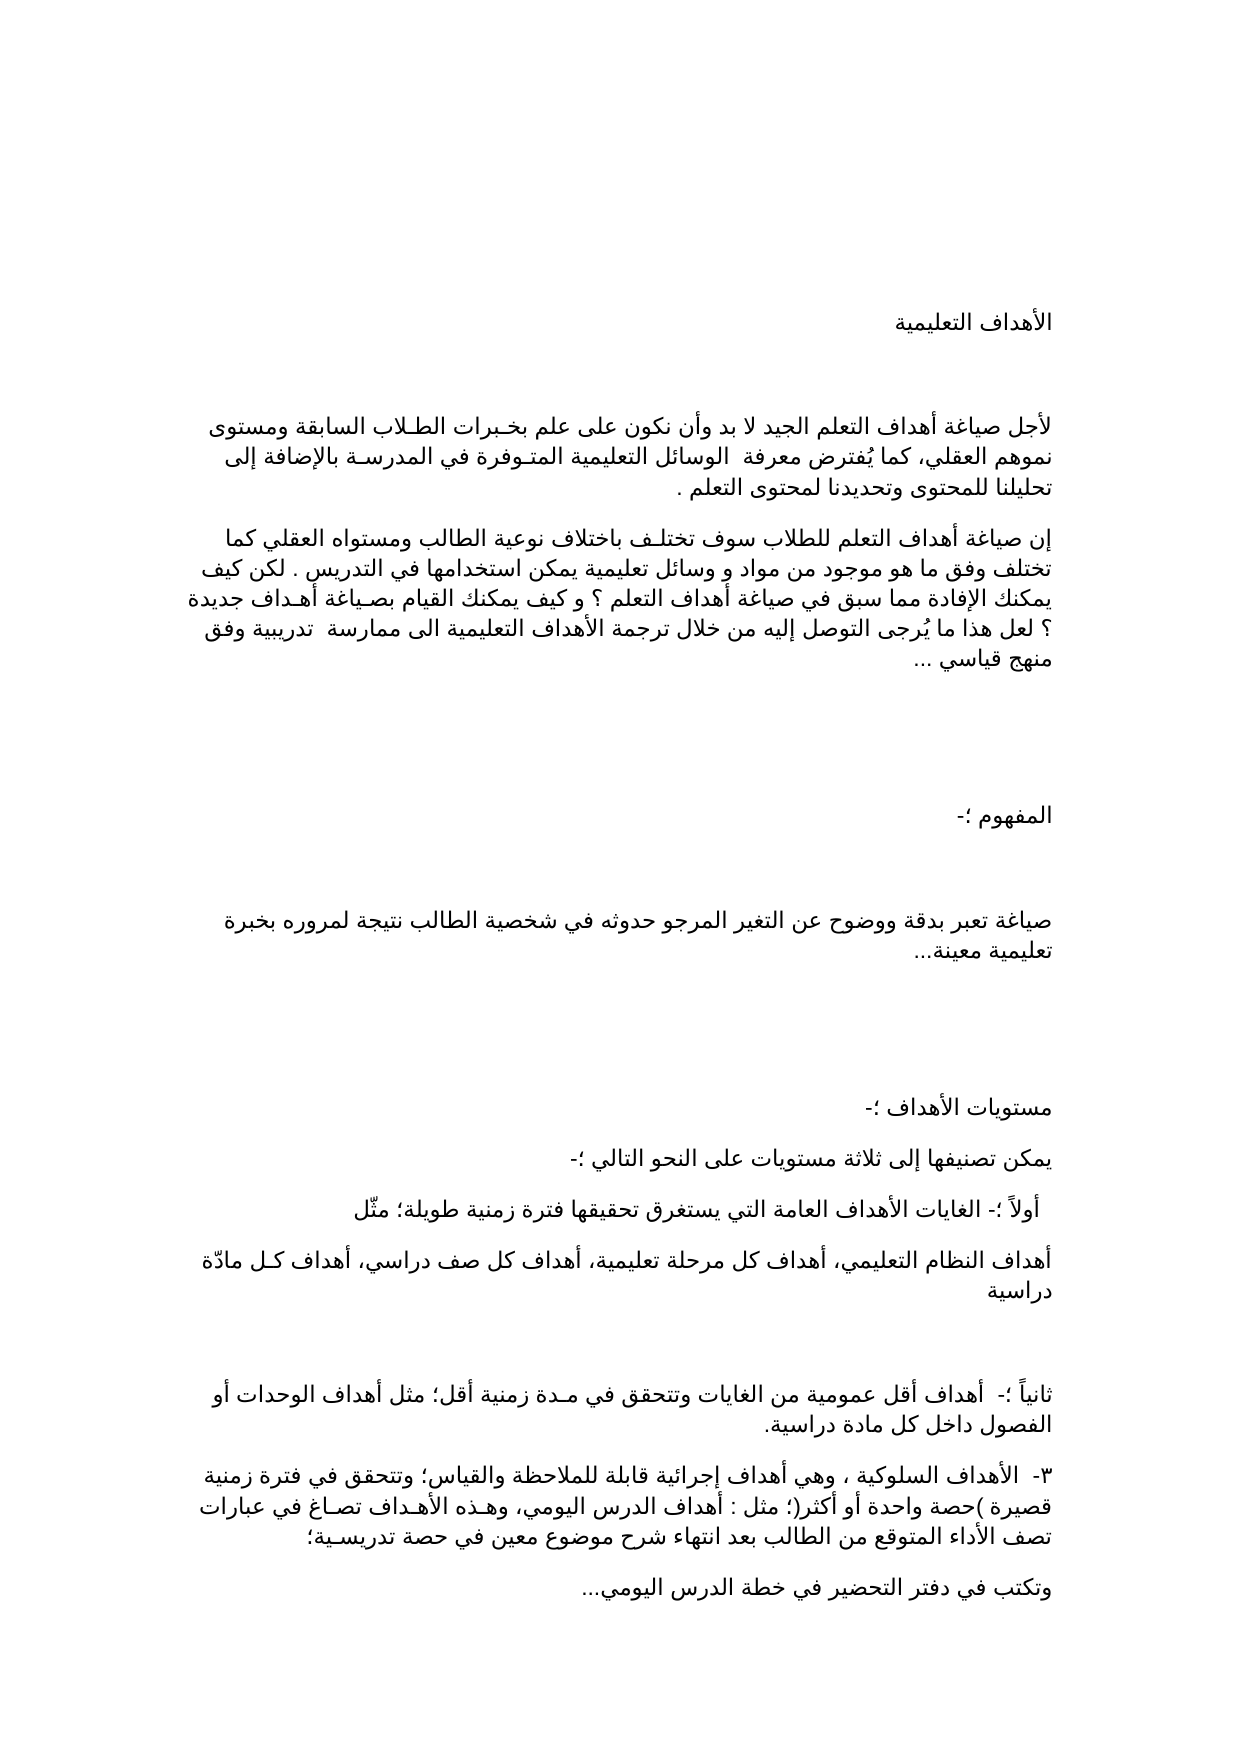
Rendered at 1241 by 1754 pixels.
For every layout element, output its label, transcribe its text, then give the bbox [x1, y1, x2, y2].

text أهداف النظام التعليمي، أهداف كل مرحلة تعليمية، أهداف كل صف دراسي، أهداف كـل مادّة دراسية [187, 1247, 1053, 1303]
text يمكن تصنيفها إلى ثلاثة مستويات على النحو التالي ؛- [187, 1145, 1053, 1171]
text ٣- الأهداف السلوكية ، وهي أهداف إجرائية قابلة للملاحظة والقياس؛ وتتحقق في فترة زمنية قصيرة )حصة واحدة أو أكثر(؛ مثل : أهداف الدرس اليومي، وهـذه الأهـداف تصـاغ في عبارات تصف الأداء المتوقع من الطالب بعد انتهاء شرح موضوع معين في حصة تدريسـية؛ [187, 1462, 1053, 1549]
text إن صياغة أهداف التعلم للطلاب سوف تختلـف باختلاف نوعية الطالب ومستواه العقلي كما تختلف وفق ما هو موجود من مواد و وسائل تعليمية يمكن استخدامها في التدريس . لكن كيف يمكنك الإفادة مما سبق في صياغة أهداف التعلم ؟ و كيف يمكنك القيام بصـياغة أهـداف جديدة ؟ لعل هذا ما يُرجى التوصل إليه من خلال ترجمة الأهداف التعليمية الى ممارسة تدريبية وفق منهج قياسي ... [187, 524, 1053, 672]
text وتكتب في دفتر التحضير في خطة الدرس اليومي... [187, 1574, 1053, 1600]
text مستويات الأهداف ؛- [187, 1094, 1053, 1120]
text ثانياً ؛- أهداف أقل عمومية من الغايات وتتحقق في مـدة زمنية أقل؛ مثل أهداف الوحدات أو الفصول داخل كل مادة دراسية. [187, 1381, 1053, 1438]
text الأهداف التعليمية [187, 309, 1053, 335]
text المفهوم ؛- [187, 802, 1053, 829]
text لأجل صياغة أهداف التعلم الجيد لا بد وأن نكون على علم بخـبرات الطـلاب السابقة ومستوى نموهم العقلي، كما يُفترض معرفة الوسائل التعليمية المتـوفرة في المدرسـة بالإضافة إلى تحليلنا للمحتوى وتحديدنا لمحتوى التعلم . [187, 413, 1053, 500]
text أولاً ؛- الغايات الأهداف العامة التي يستغرق تحقيقها فترة زمنية طويلة؛ مثّل [187, 1196, 1053, 1222]
text صياغة تعبر بدقة ووضوح عن التغير المرجو حدوثه في شخصية الطالب نتيجة لمروره بخبرة تعليمية معينة... [187, 907, 1053, 963]
